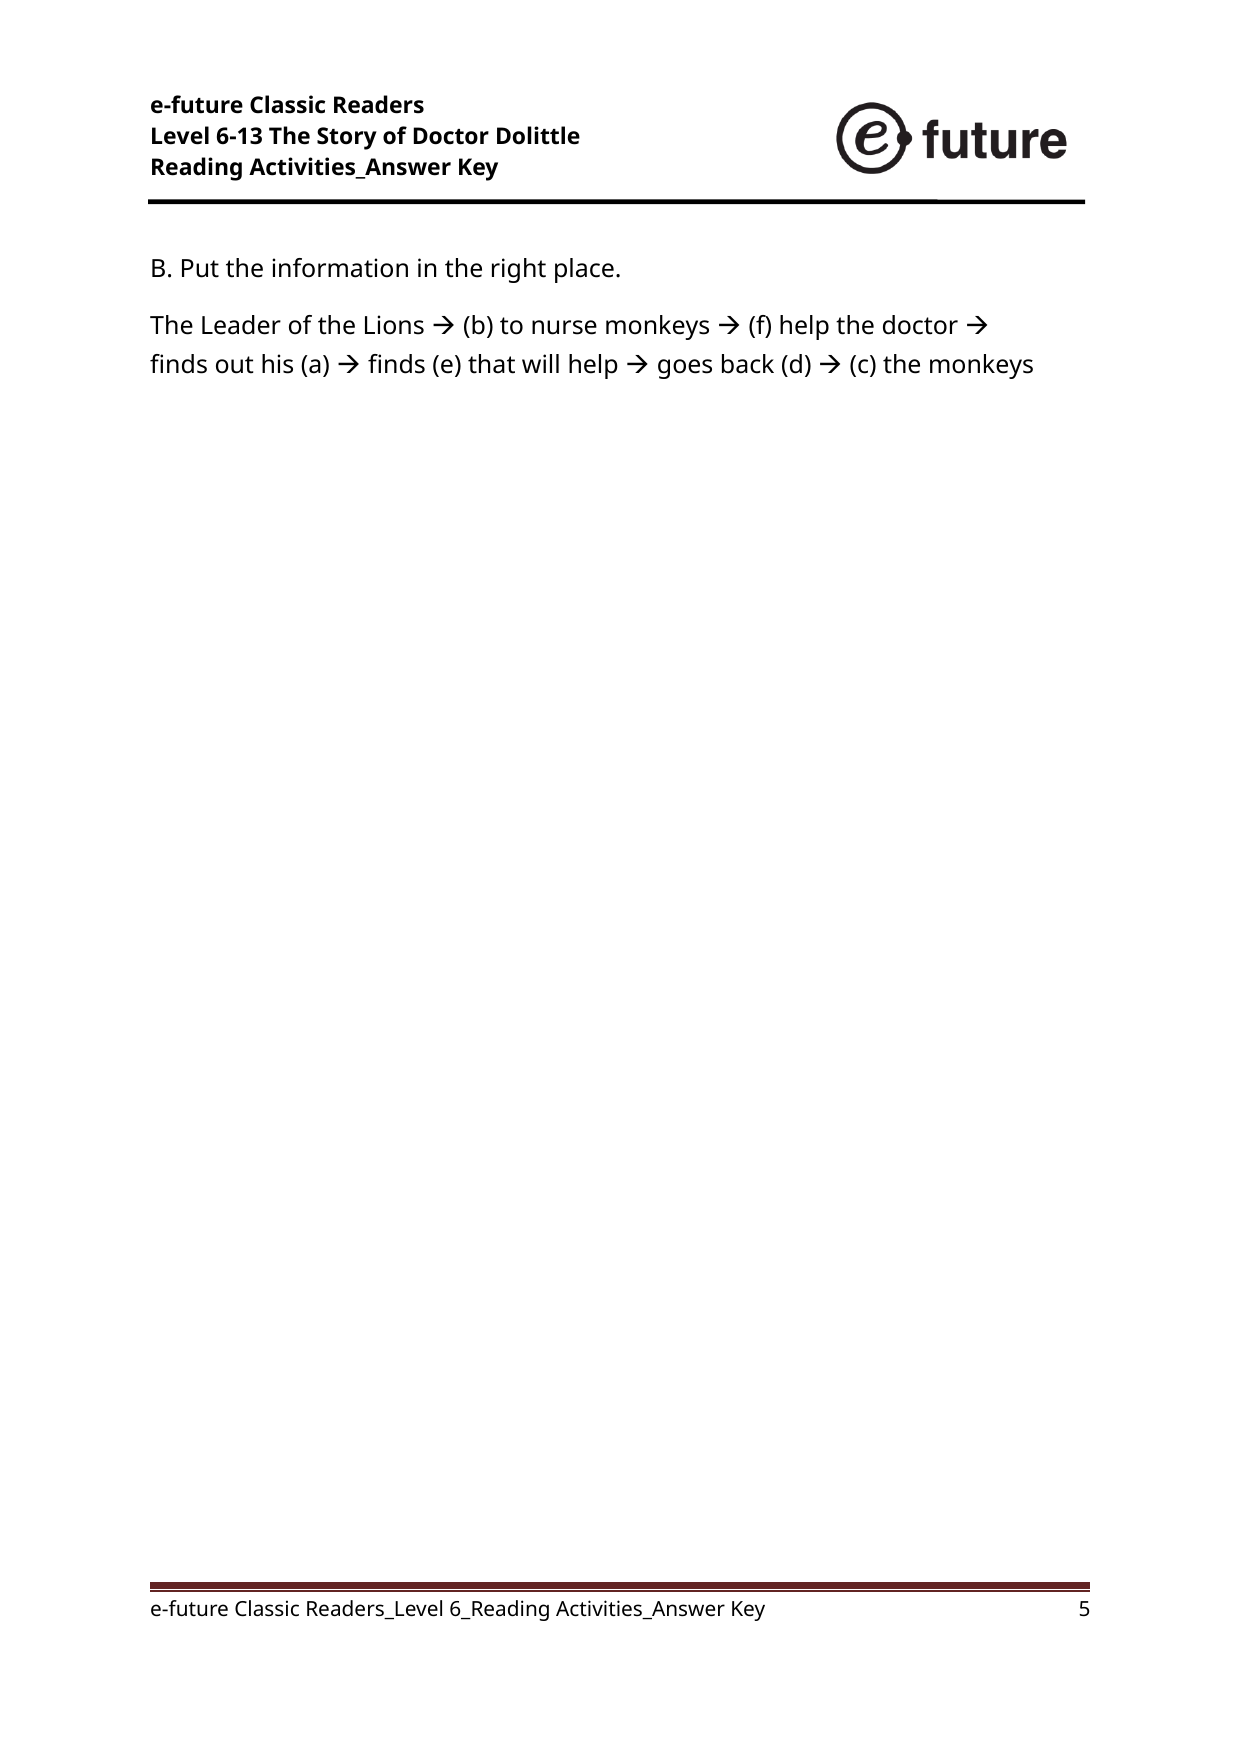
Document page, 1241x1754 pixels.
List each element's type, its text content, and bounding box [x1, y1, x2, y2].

text B. Put the information in the right place. [150, 251, 1090, 284]
text finds out his (a) finds (e) that will help goes back (d) (c) the monkeys [150, 346, 1090, 381]
text The Leader of the Lions (b) to nurse monkeys (f) help the doctor [150, 307, 1090, 341]
picture [827, 93, 1076, 183]
